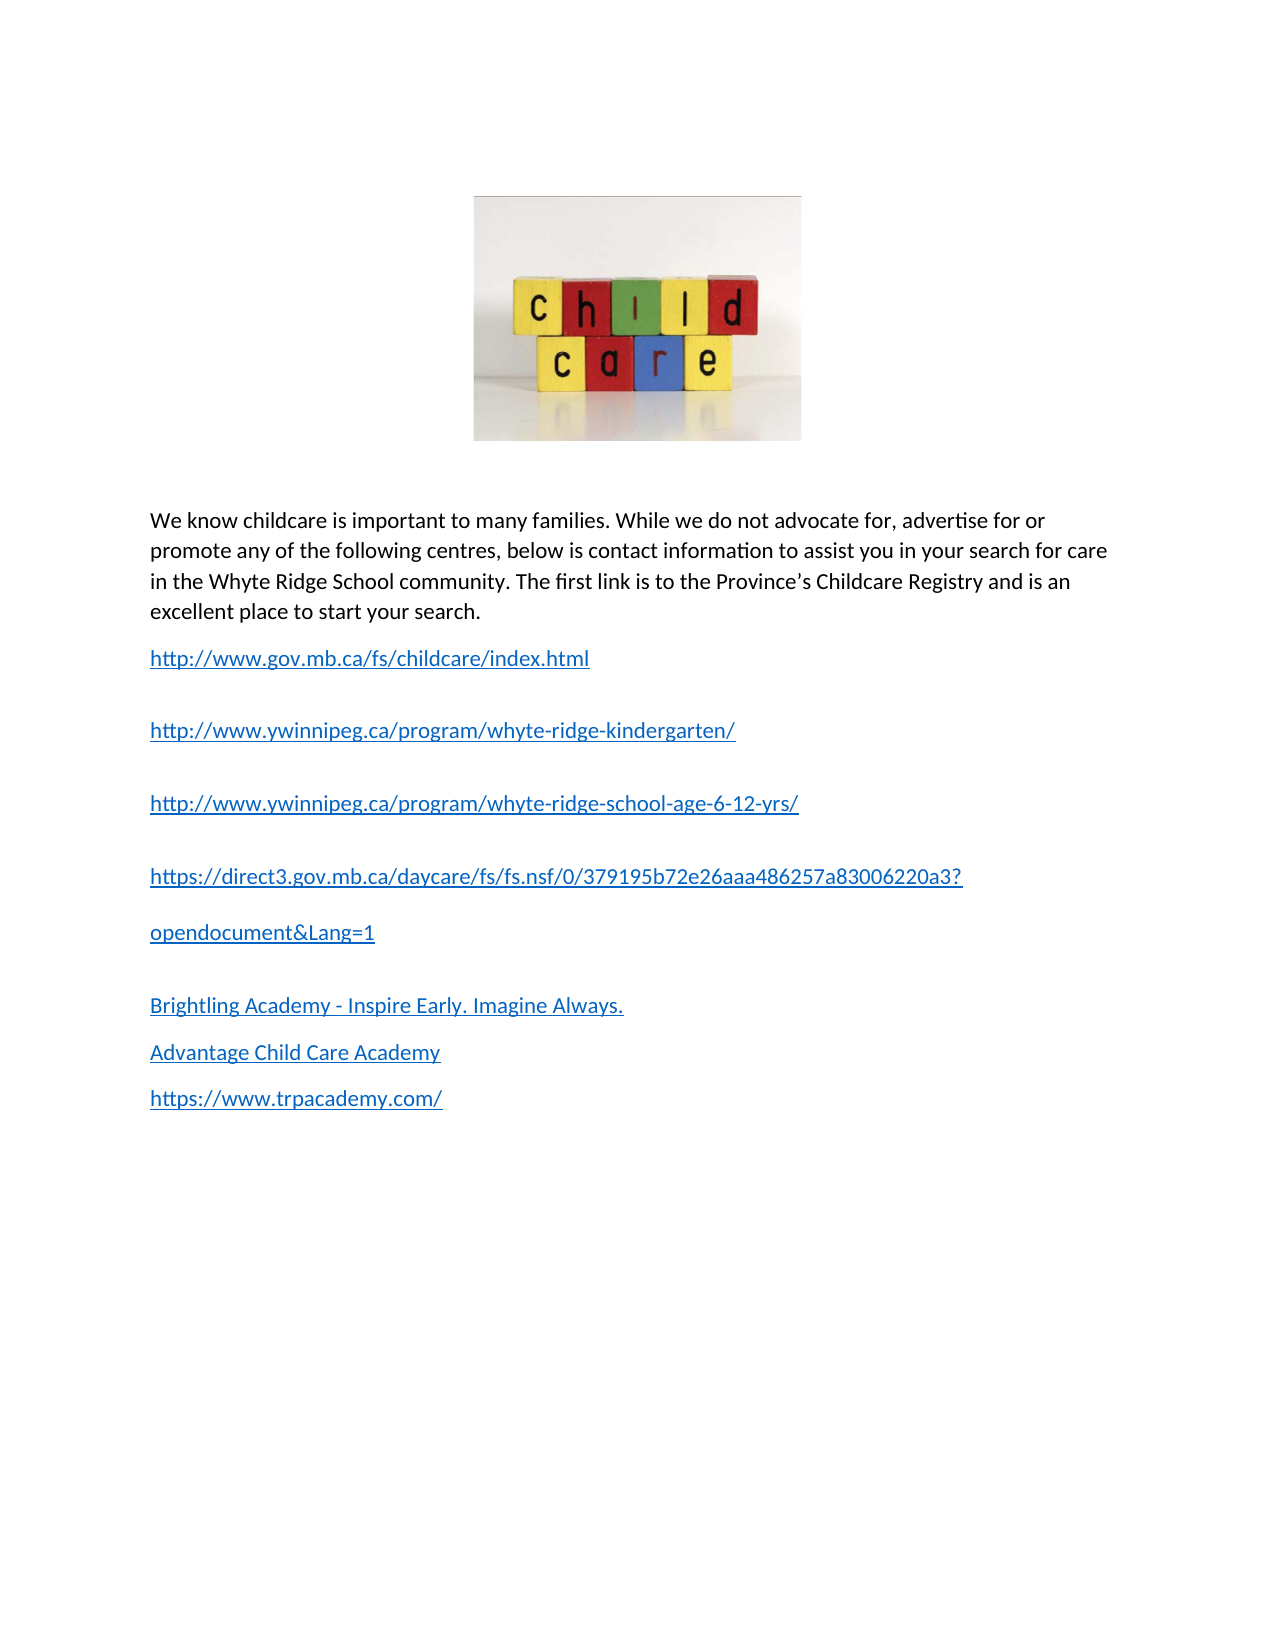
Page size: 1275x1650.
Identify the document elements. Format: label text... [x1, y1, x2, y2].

picture [473, 196, 802, 441]
text http://www.gov.mb.ca/fs/childcare/index.html [150, 644, 1125, 672]
text Advantage Child Care Academy [150, 1038, 1125, 1066]
text http://www.ywinnipeg.ca/program/whyte-ridge-school-age-6-12-yrs/ [150, 789, 1125, 817]
text https://direct3.gov.mb.ca/daycare/fs/fs.nsf/0/379195b72e26aaa486257a83006220a3?opendocument&Lang=1 [150, 862, 1125, 946]
text http://www.ywinnipeg.ca/program/whyte-ridge-kindergarten/ [150, 717, 1125, 744]
text We know childcare is important to many families. While we do not advocate for, advertise for or promote any of the following centres, below is contact information to assist you in your search for care in the Whyte Ridge School community. The first link is to the Province’s Childcare Registry and is an excellent place to start your search. [150, 506, 1125, 625]
text Brightling Academy - Inspire Early. Imagine Always. [150, 991, 1125, 1019]
text https://www.trpacademy.com/ [150, 1084, 1125, 1112]
